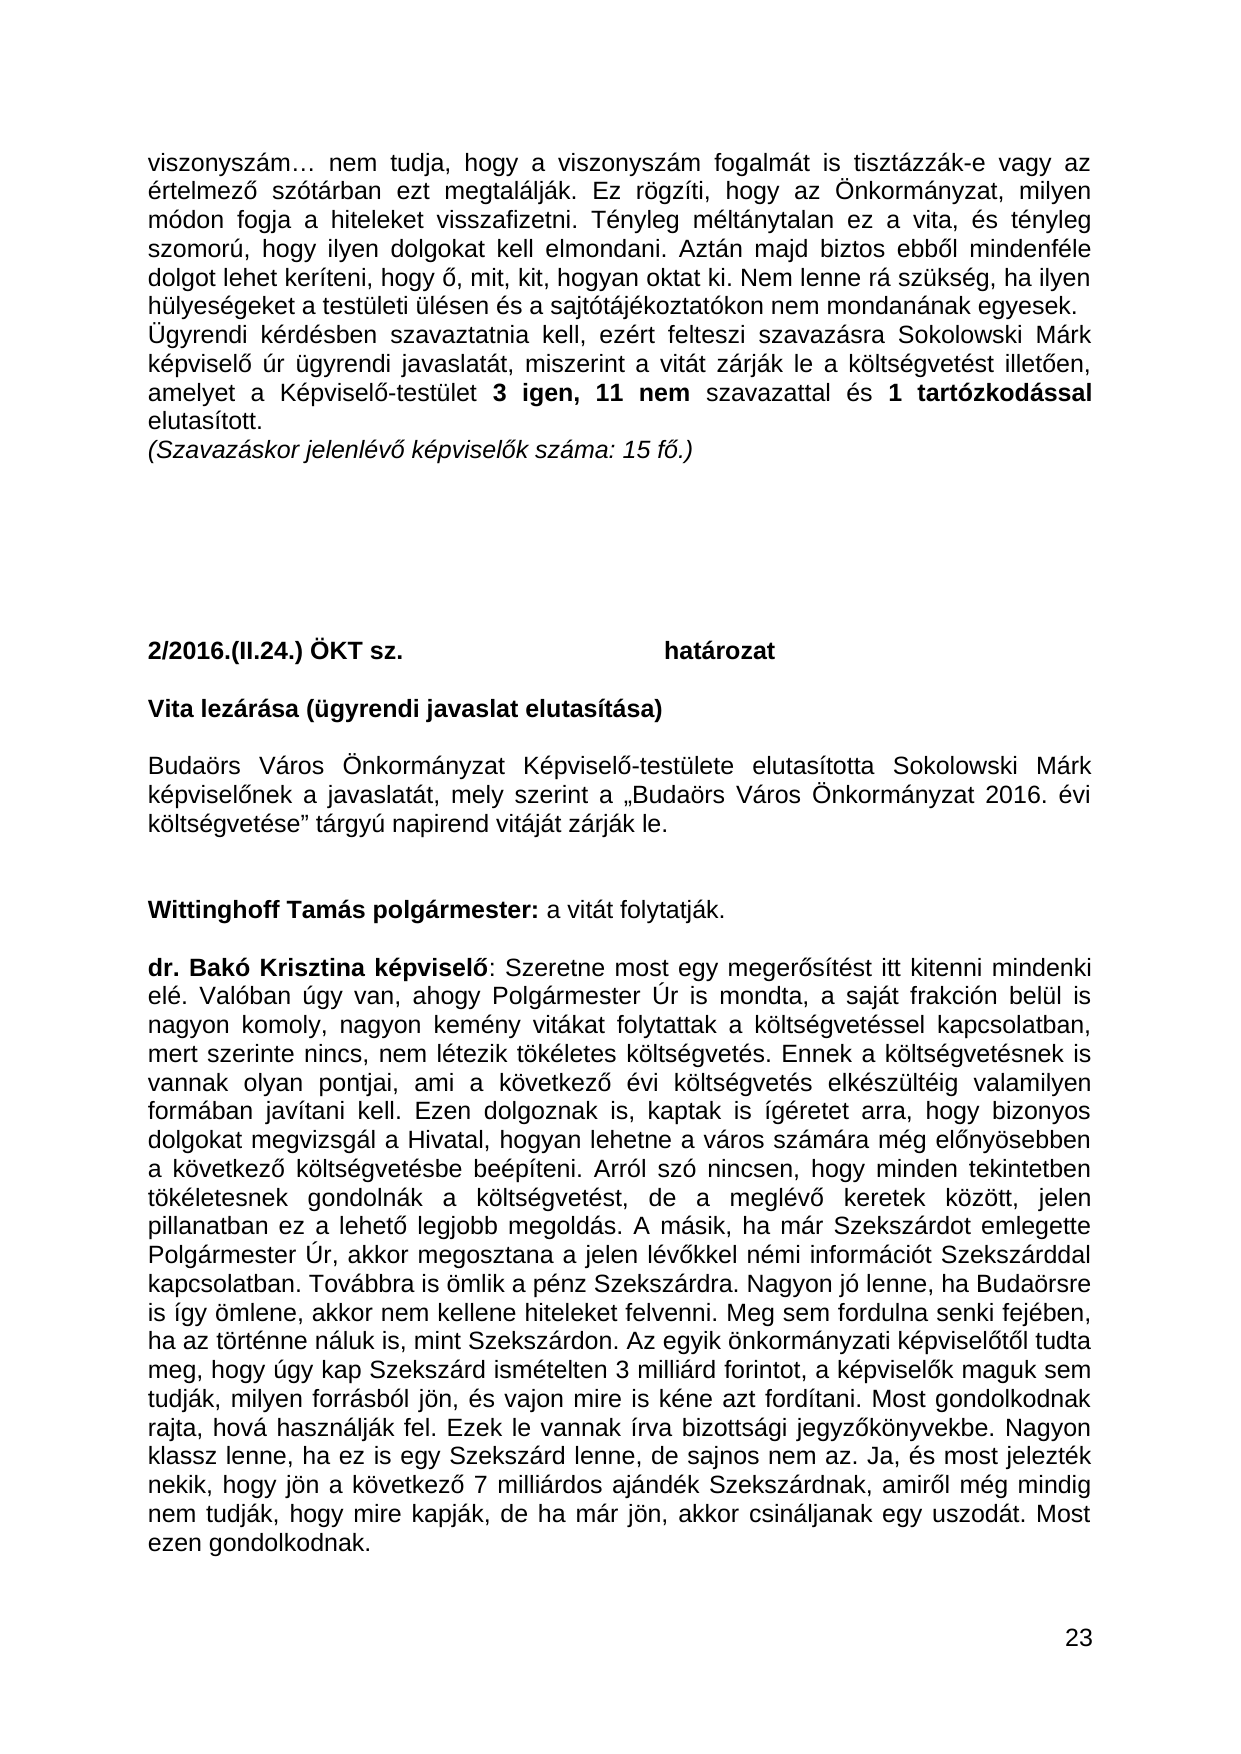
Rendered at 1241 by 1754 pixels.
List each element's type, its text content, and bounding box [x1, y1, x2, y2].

text 2/2016.(II.24.) ÖKT sz. határozat [148, 636, 1093, 665]
text Wittinghoff Tamás polgármester: a vitát folytatják. [148, 895, 1093, 924]
text Budaörs Város Önkormányzat Képviselő-testülete elutasította Sokolowski Márk képviselőnek a javaslatát, mely szerint a „Budaörs Város Önkormányzat 2016. évi költségvetése” tárgyú napirend vitáját zárják le. [148, 751, 1093, 838]
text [148, 148, 1093, 320]
text Vita lezárása (ügyrendi javaslat elutasítása) [148, 694, 1093, 723]
text dr. Bakó Krisztina képviselő: Szeretne most egy megerősítést itt kitenni mindenki elé. Valóban úgy van, ahogy Polgármester Úr is mondta, a saját frakción belül is nagyon komoly, nagyon kemény vitákat folytattak a költségvetéssel kapcsolatban, mert szerinte nincs, nem létezik tökéletes költségvetés. Ennek a költségvetésnek is vannak olyan pontjai, ami a következő évi költségvetés elkészültéig valamilyen formában javítani kell. Ezen dolgoznak is, kaptak is ígéretet arra, hogy bizonyos dolgokat megvizsgál a Hivatal, hogyan lehetne a város számára még előnyösebben a következő költségvetésbe beépíteni. Arról szó nincsen, hogy minden tekintetben tökéletesnek gondolnák a költségvetést, de a meglévő keretek között, jelen pillanatban ez a lehető legjobb megoldás. A másik, ha már Szekszárdot emlegette Polgármester Úr, akkor megosztana a jelen lévőkkel némi információt Szekszárddal kapcsolatban. Továbbra is ömlik a pénz Szekszárdra. Nagyon jó lenne, ha Budaörsre is így ömlene, akkor nem kellene hiteleket felvenni. Meg sem fordulna senki fejében, ha az történne náluk is, mint Szekszárdon. Az egyik önkormányzati képviselőtől tudta meg, hogy úgy kap Szekszárd ismételten 3 milliárd forintot, a képviselők maguk sem tudják, milyen forrásból jön, és vajon mire is kéne azt fordítani. Most gondolkodnak rajta, hová használják fel. Ezek le vannak írva bizottsági jegyzőkönyvekbe. Nagyon klassz lenne, ha ez is egy Szekszárd lenne, de sajnos nem az. Ja, és most jelezték nekik, hogy jön a következő 7 milliárdos ajándék Szekszárdnak, amiről még mindig nem tudják, hogy mire kapják, de ha már jön, akkor csináljanak egy uszodát. Most ezen gondolkodnak. [148, 953, 1093, 1556]
text (Szavazáskor jelenlévő képviselők száma: 15 fő.) [148, 435, 1093, 464]
text Ügyrendi kérdésben szavaztatnia kell, ezért felteszi szavazásra Sokolowski Márk képviselő úr ügyrendi javaslatát, miszerint a vitát zárják le a költségvetést illetően, amelyet a Képviselő-testület 3 igen, 11 nem szavazattal és 1 tartózkodással elutasított. [148, 320, 1093, 435]
